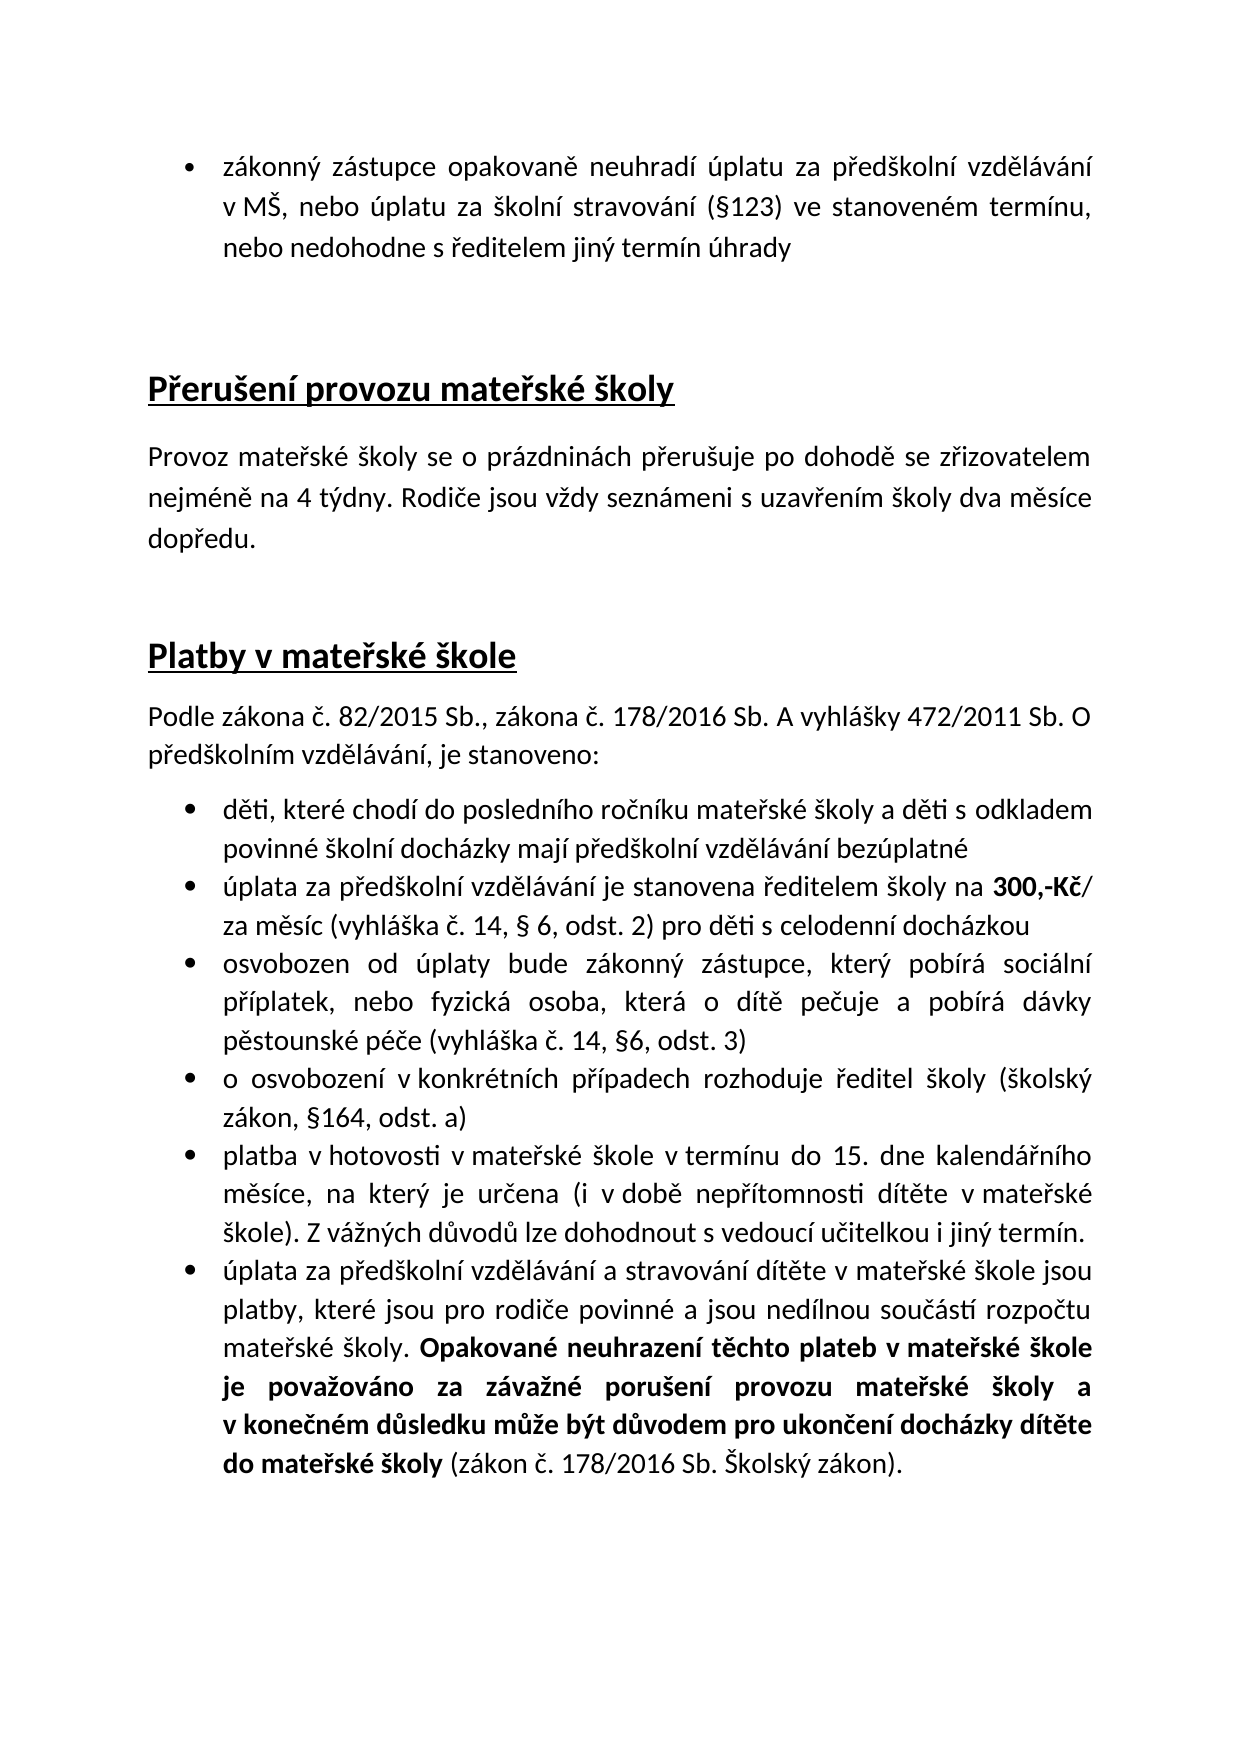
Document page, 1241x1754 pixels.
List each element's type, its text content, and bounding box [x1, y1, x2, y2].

list platba v hotovosti v mateřské škole v termínu do 15. dne kalendářního měsíce, na který je určena (i v době nepřítomnosti dítěte v mateřské škole). Z vážných důvodů lze dohodnout s vedoucí učitelkou i jiný termín. [185, 1137, 1093, 1250]
list o osvobození v konkrétních případech rozhoduje ředitel školy (školský zákon, §164, odst. a) [185, 1060, 1093, 1134]
text Platby v mateřské škole [148, 632, 1093, 677]
list úplata za předškolní vzdělávání je stanovena ředitelem školy na 300,-Kč/ za měsíc (vyhláška č. 14, § 6, odst. 2) pro děti s celodenní docházkou [185, 868, 1093, 942]
list děti, které chodí do posledního ročníku mateřské školy a děti s odkladem povinné školní docházky mají předškolní vzdělávání bezúplatné [185, 791, 1093, 865]
text Přerušení provozu mateřské školy [148, 365, 1093, 411]
text Provoz mateřské školy se o prázdninách přerušuje po dohodě se zřizovatelem nejméně na 4 týdny. Rodiče jsou vždy seznámeni s uzavřením školy dva měsíce dopředu. [148, 438, 1093, 556]
list úplata za předškolní vzdělávání a stravování dítěte v mateřské škole jsou platby, které jsou pro rodiče povinné a jsou nedílnou součástí rozpočtu mateřské školy. Opakované neuhrazení těchto plateb v mateřské škole je považováno za závažné porušení provozu mateřské školy a v konečném důsledku může být důvodem pro ukončení docházky dítěte do mateřské školy (zákon č. 178/2016 Sb. Školský zákon). [185, 1252, 1093, 1480]
text Podle zákona č. 82/2015 Sb., zákona č. 178/2016 Sb. A vyhlášky 472/2011 Sb. O předškolním vzdělávání, je stanoveno: [148, 698, 1093, 772]
list osvobozen od úplaty bude zákonný zástupce, který pobírá sociální příplatek, nebo fyzická osoba, která o dítě pečuje a pobírá dávky pěstounské péče (vyhláška č. 14, §6, odst. 3) [185, 945, 1093, 1057]
list zákonný zástupce opakovaně neuhradí úplatu za předškolní vzdělávání v MŠ, nebo úplatu za školní stravování (§123) ve stanoveném termínu, nebo nedohodne s ředitelem jiný termín úhrady [185, 148, 1093, 265]
